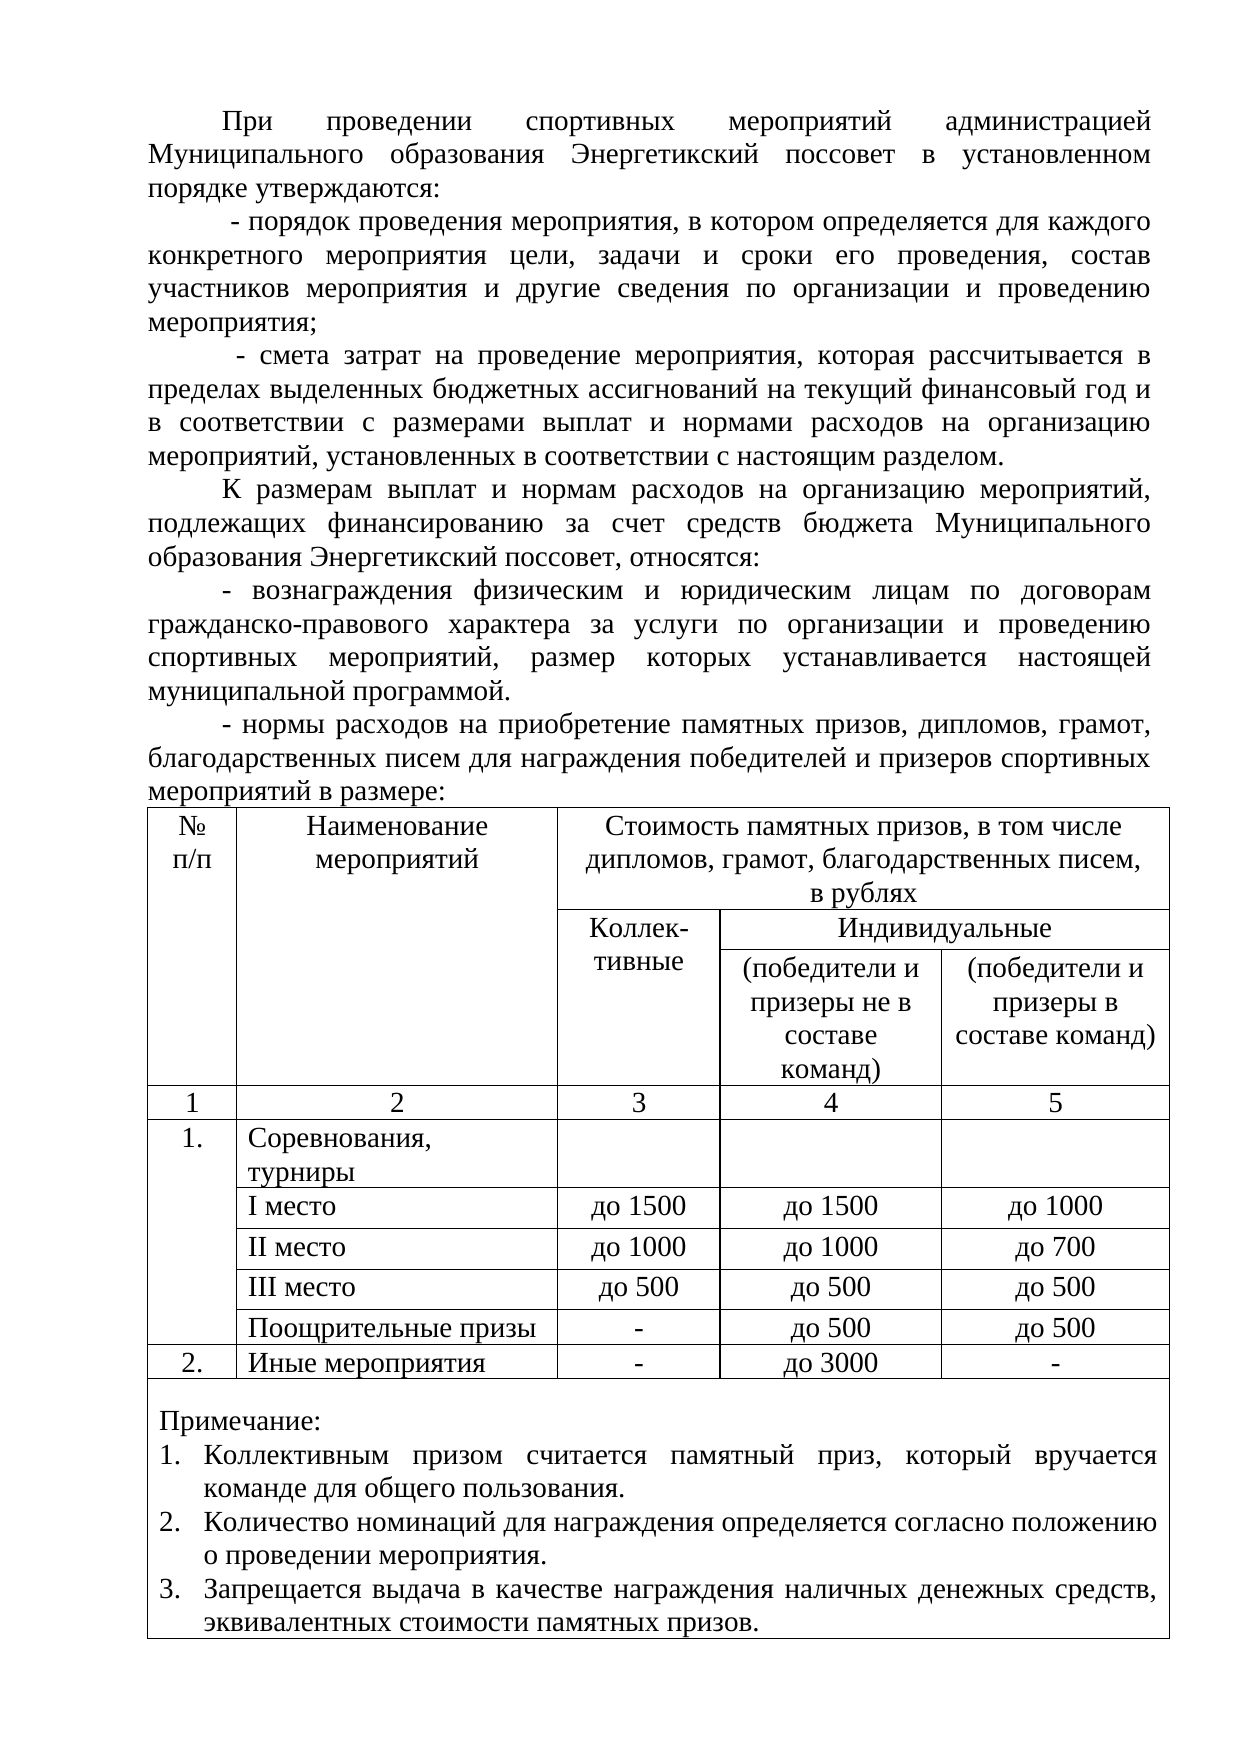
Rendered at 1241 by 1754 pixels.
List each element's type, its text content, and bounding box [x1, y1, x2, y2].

table_cell до 1500 [721, 1188, 941, 1228]
table_cell 1. [148, 1120, 236, 1344]
table_cell до 3000 [721, 1345, 941, 1378]
table_cell Соревнования, турниры [237, 1120, 557, 1187]
table_cell (победители и призеры в составе команд) [942, 950, 1169, 1084]
table_cell - [942, 1345, 1169, 1378]
table_cell 2. [148, 1345, 236, 1378]
table_cell - [558, 1310, 719, 1344]
table_cell [721, 1120, 941, 1187]
table_cell до 500 [942, 1310, 1169, 1344]
table_cell до 500 [721, 1310, 941, 1344]
table_cell Индивидуальные [721, 910, 1169, 949]
table_cell - [558, 1345, 719, 1378]
table_cell до 500 [721, 1270, 941, 1309]
text - порядок проведения мероприятия, в котором определяется для каждого конкретного мероприятия цели, задачи и сроки его проведения, состав участников мероприятия и другие сведения по организации и проведению мероприятия; [148, 203, 1152, 337]
table_cell III место [237, 1270, 557, 1309]
table_cell Поощрительные призы [237, 1310, 557, 1344]
table_cell [942, 1120, 1169, 1187]
table_cell до 1000 [721, 1229, 941, 1268]
table_cell 2 [237, 1086, 557, 1119]
table_cell до 1000 [942, 1188, 1169, 1228]
table_cell до 700 [942, 1229, 1169, 1268]
table_cell 3 [558, 1086, 719, 1119]
text При проведении спортивных мероприятий администрацией Муниципального образования Энергетикский поссовет в установленном порядке утверждаются: [148, 103, 1152, 203]
table_cell до 500 [942, 1270, 1169, 1309]
table_cell до 500 [558, 1270, 719, 1309]
table_cell 1 [148, 1086, 236, 1119]
text К размерам выплат и нормам расходов на организацию мероприятий, подлежащих финансированию за счет средств бюджета Муниципального образования Энергетикский поссовет, относятся: [148, 472, 1152, 572]
text - смета затрат на проведение мероприятия, которая рассчитывается в пределах выделенных бюджетных ассигнований на текущий финансовый год и в соответствии с размерами выплат и нормами расходов на организацию мероприятий, установленных в соответствии с настоящим разделом. [148, 337, 1152, 472]
table_cell до 1500 [558, 1188, 719, 1228]
table_header Стоимость памятных призов, в том числе дипломов, грамот, благодарственных писем, в рублях [558, 808, 1169, 909]
table_cell 5 [942, 1086, 1169, 1119]
table_cell II место [237, 1229, 557, 1268]
table_cell Примечание: Коллективным призом считается памятный приз, который вручается команде для общего пользования. Количество номинаций для награждения определяется согласно положению о проведении мероприятия. Запрещается выдача в качестве награждения наличных денежных средств, эквивалентных стоимости памятных призов. [148, 1379, 1169, 1638]
table_cell Коллек-тивные [558, 910, 719, 1084]
table_cell (победители и призеры не в составе команд) [721, 950, 941, 1084]
table_cell до 1000 [558, 1229, 719, 1268]
table_cell Иные мероприятия [237, 1345, 557, 1378]
table_cell [558, 1120, 719, 1187]
text - нормы расходов на приобретение памятных призов, дипломов, грамот, благодарственных писем для награждения победителей и призеров спортивных мероприятий в размере: [148, 706, 1152, 807]
text - вознаграждения физическим и юридическим лицам по договорам гражданско-правового характера за услуги по организации и проведению спортивных мероприятий, размер которых устанавливается настоящей муниципальной программой. [148, 572, 1152, 706]
table_header № п/п [148, 808, 236, 1084]
table_cell I место [237, 1188, 557, 1228]
table_header Наименование мероприятий [237, 808, 557, 1084]
table_cell 4 [721, 1086, 941, 1119]
